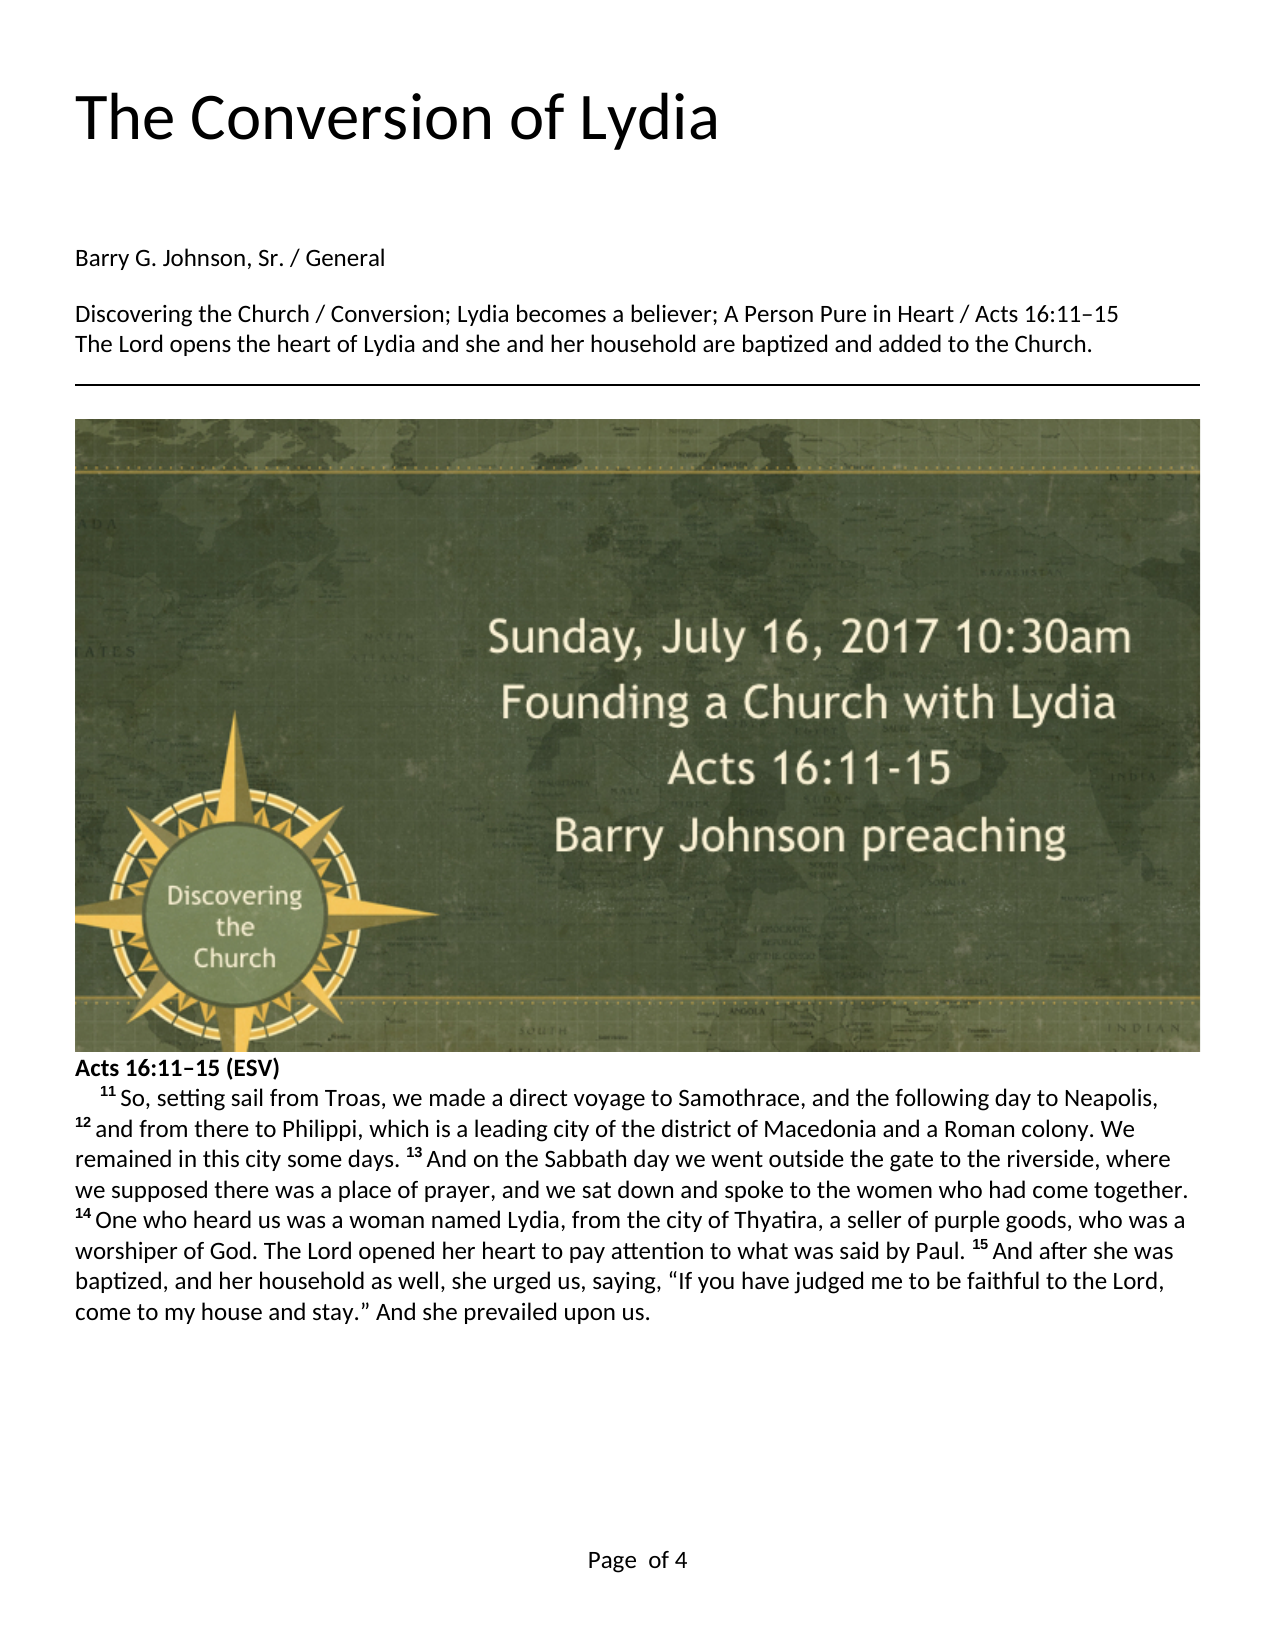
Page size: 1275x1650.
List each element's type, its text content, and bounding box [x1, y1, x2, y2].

text Discovering the Church / Conversion; Lydia becomes a believer; A Person Pure in Heart / Acts 16:11–15 [75, 298, 1200, 328]
text 11 So, setting sail from Troas, we made a direct voyage to Samothrace, and the following day to Neapolis, 12 and from there to Philippi, which is a leading city of the district of Macedonia and a Roman colony. We remained in this city some days. 13 And on the Sabbath day we went outside the gate to the riverside, where we supposed there was a place of prayer, and we sat down and spoke to the women who had come together. 14 One who heard us was a woman named Lydia, from the city of Thyatira, a seller of purple goods, who was a worshiper of God. The Lord opened her heart to pay attention to what was said by Paul. 15 And after she was baptized, and her household as well, she urged us, saying, “If you have judged me to be faithful to the Lord, come to my house and stay.” And she prevailed upon us. [75, 1082, 1200, 1327]
text Barry G. Johnson, Sr. / General [75, 242, 1200, 273]
picture [75, 419, 1200, 1052]
text The Lord opens the heart of Lydia and she and her household are baptized and added to the Church. [75, 328, 1200, 359]
text Acts 16:11–15 (ESV) [75, 1052, 1200, 1082]
